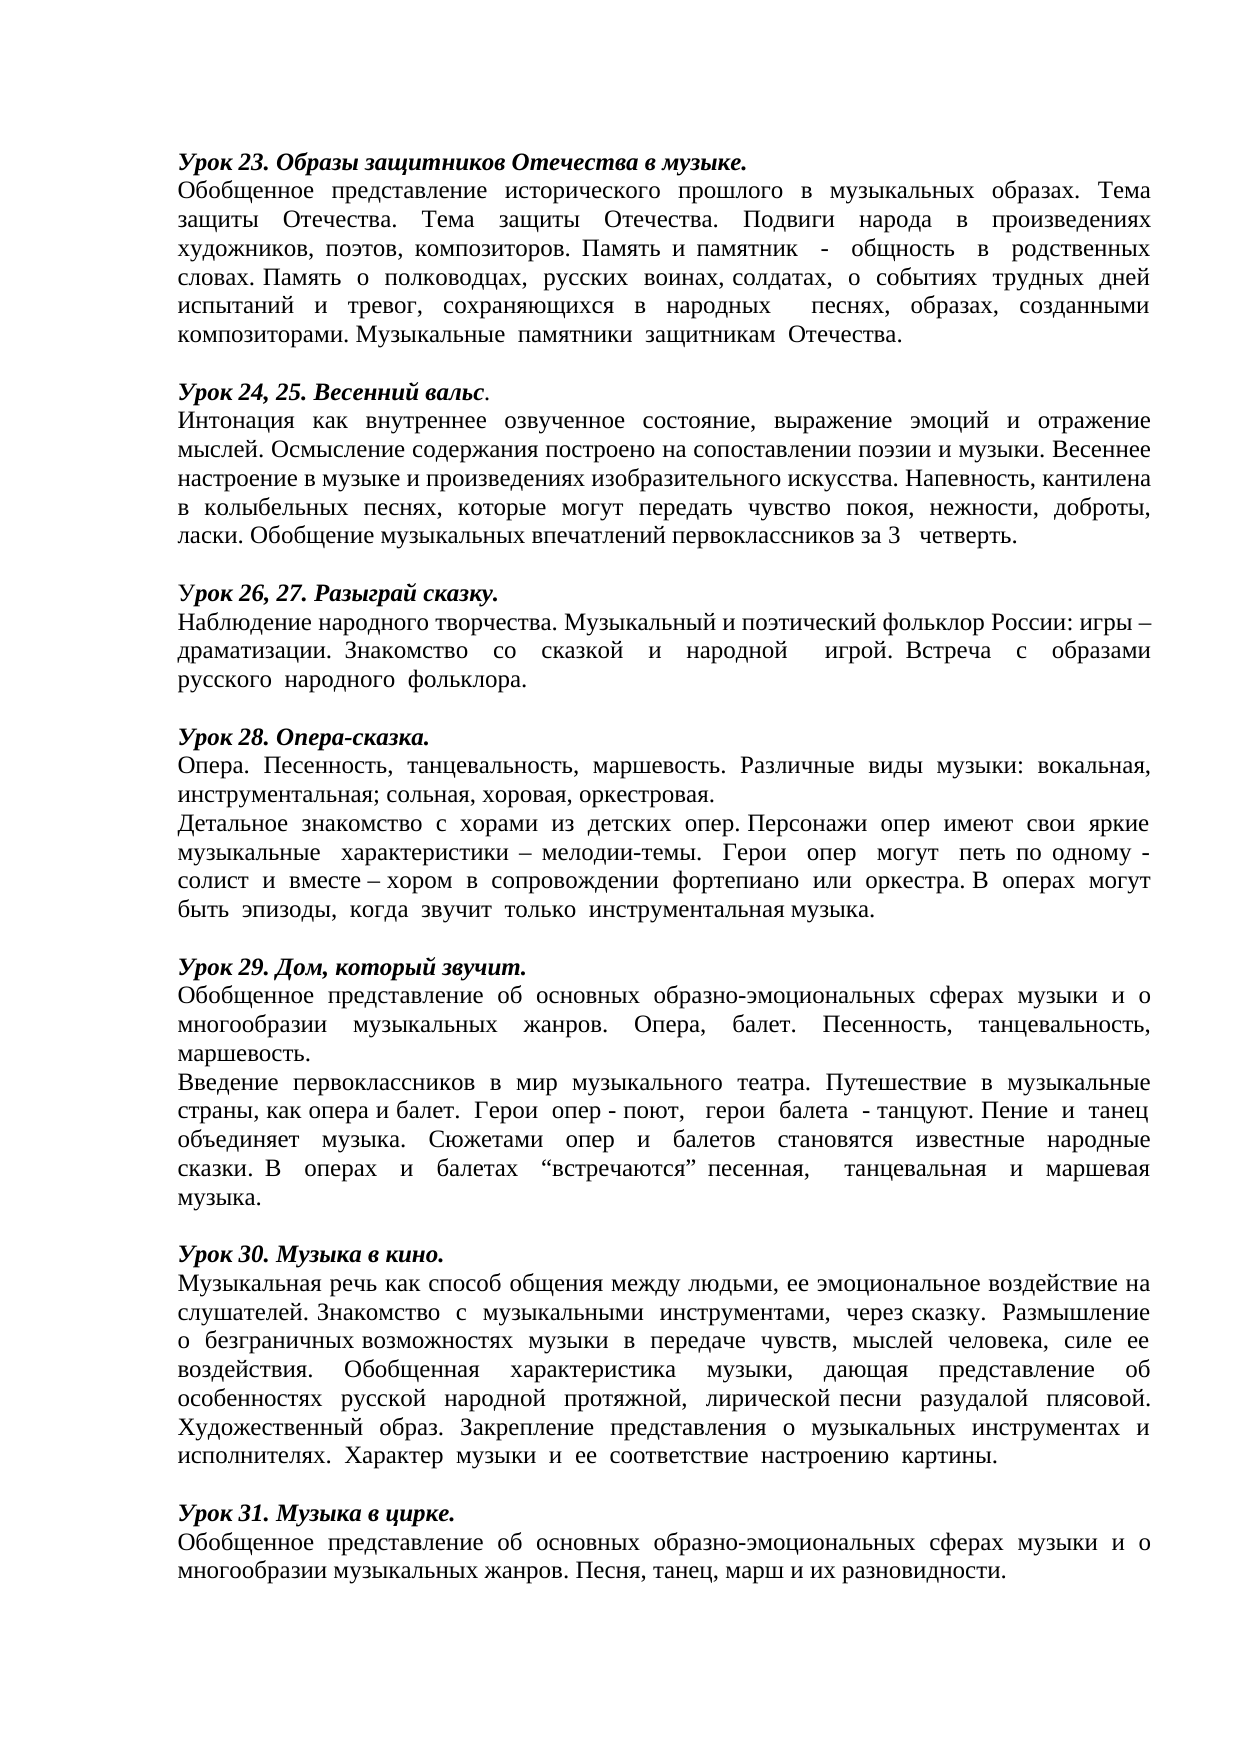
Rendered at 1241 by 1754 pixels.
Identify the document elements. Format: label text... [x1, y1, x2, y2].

text Урок 24, 25. Весенний вальс. [177, 377, 1152, 406]
text Урок 31. Музыка в цирке. [177, 1498, 1152, 1527]
text Урок 29. Дом, который звучит. [177, 952, 1152, 981]
text Урок 26, 27. Разыграй сказку. [177, 578, 1152, 607]
text Детальное знакомство с хорами из детских опер. Персонажи опер имеют свои яркие музыкальные характеристики – мелодии-темы. Герои опер могут петь по одному - солист и вместе – хором в сопровождении фортепиано или оркестра. В операх могут быть эпизоды, когда звучит только инструментальная музыка. [177, 808, 1152, 923]
text Урок 30. Музыка в кино. [177, 1239, 1152, 1268]
text Введение первоклассников в мир музыкального театра. Путешествие в музыкальные страны, как опера и балет. Герои опер - поют, герои балета - танцуют. Пение и танец объединяет музыка. Сюжетами опер и балетов становятся известные народные сказки. В операх и балетах “встречаются” песенная, танцевальная и маршевая музыка. [177, 1067, 1152, 1211]
text Обобщенное представление об основных образно-эмоциональных сферах музыки и о многообразии музыкальных жанров. Песня, танец, марш и их разновидности. [177, 1527, 1152, 1584]
text Наблюдение народного творчества. Музыкальный и поэтический фольклор России: игры – драматизации. Знакомство со сказкой и народной игрой. Встреча с образами русского народного фольклора. [177, 607, 1152, 693]
text Обобщенное представление об основных образно-эмоциональных сферах музыки и о многообразии музыкальных жанров. Опера, балет. Песенность, танцевальность, маршевость. [177, 981, 1152, 1067]
text Урок 23. Образы защитников Отечества в музыке. [177, 147, 1152, 176]
text Обобщенное представление исторического прошлого в музыкальных образах. Тема защиты Отечества. Тема защиты Отечества. Подвиги народа в произведениях художников, поэтов, композиторов. Память и памятник - общность в родственных словах. Память о полководцах, русских воинах, солдатах, о событиях трудных дней испытаний и тревог, сохраняющихся в народных песнях, образах, созданными композиторами. Музыкальные памятники защитникам Отечества. [177, 176, 1152, 348]
text Интонация как внутреннее озвученное состояние, выражение эмоций и отражение мыслей. Осмысление содержания построено на сопоставлении поэзии и музыки. Весеннее настроение в музыке и произведениях изобразительного искусства. Напевность, кантилена в колыбельных песнях, которые могут передать чувство покоя, нежности, доброты, ласки. Обобщение музыкальных впечатлений первоклассников за 3 четверть. [177, 406, 1152, 549]
text Опера. Песенность, танцевальность, маршевость. Различные виды музыки: вокальная, инструментальная; сольная, хоровая, оркестровая. [177, 751, 1152, 808]
text Музыкальная речь как способ общения между людьми, ее эмоциональное воздействие на слушателей. Знакомство с музыкальными инструментами, через сказку. Размышление о безграничных возможностях музыки в передаче чувств, мыслей человека, силе ее воздействия. Обобщенная характеристика музыки, дающая представление об особенностях русской народной протяжной, лирической песни разудалой плясовой. Художественный образ. Закрепление представления о музыкальных инструментах и исполнителях. Характер музыки и ее соответствие настроению картины. [177, 1268, 1152, 1469]
text Урок 28. Опера-сказка. [177, 722, 1152, 751]
